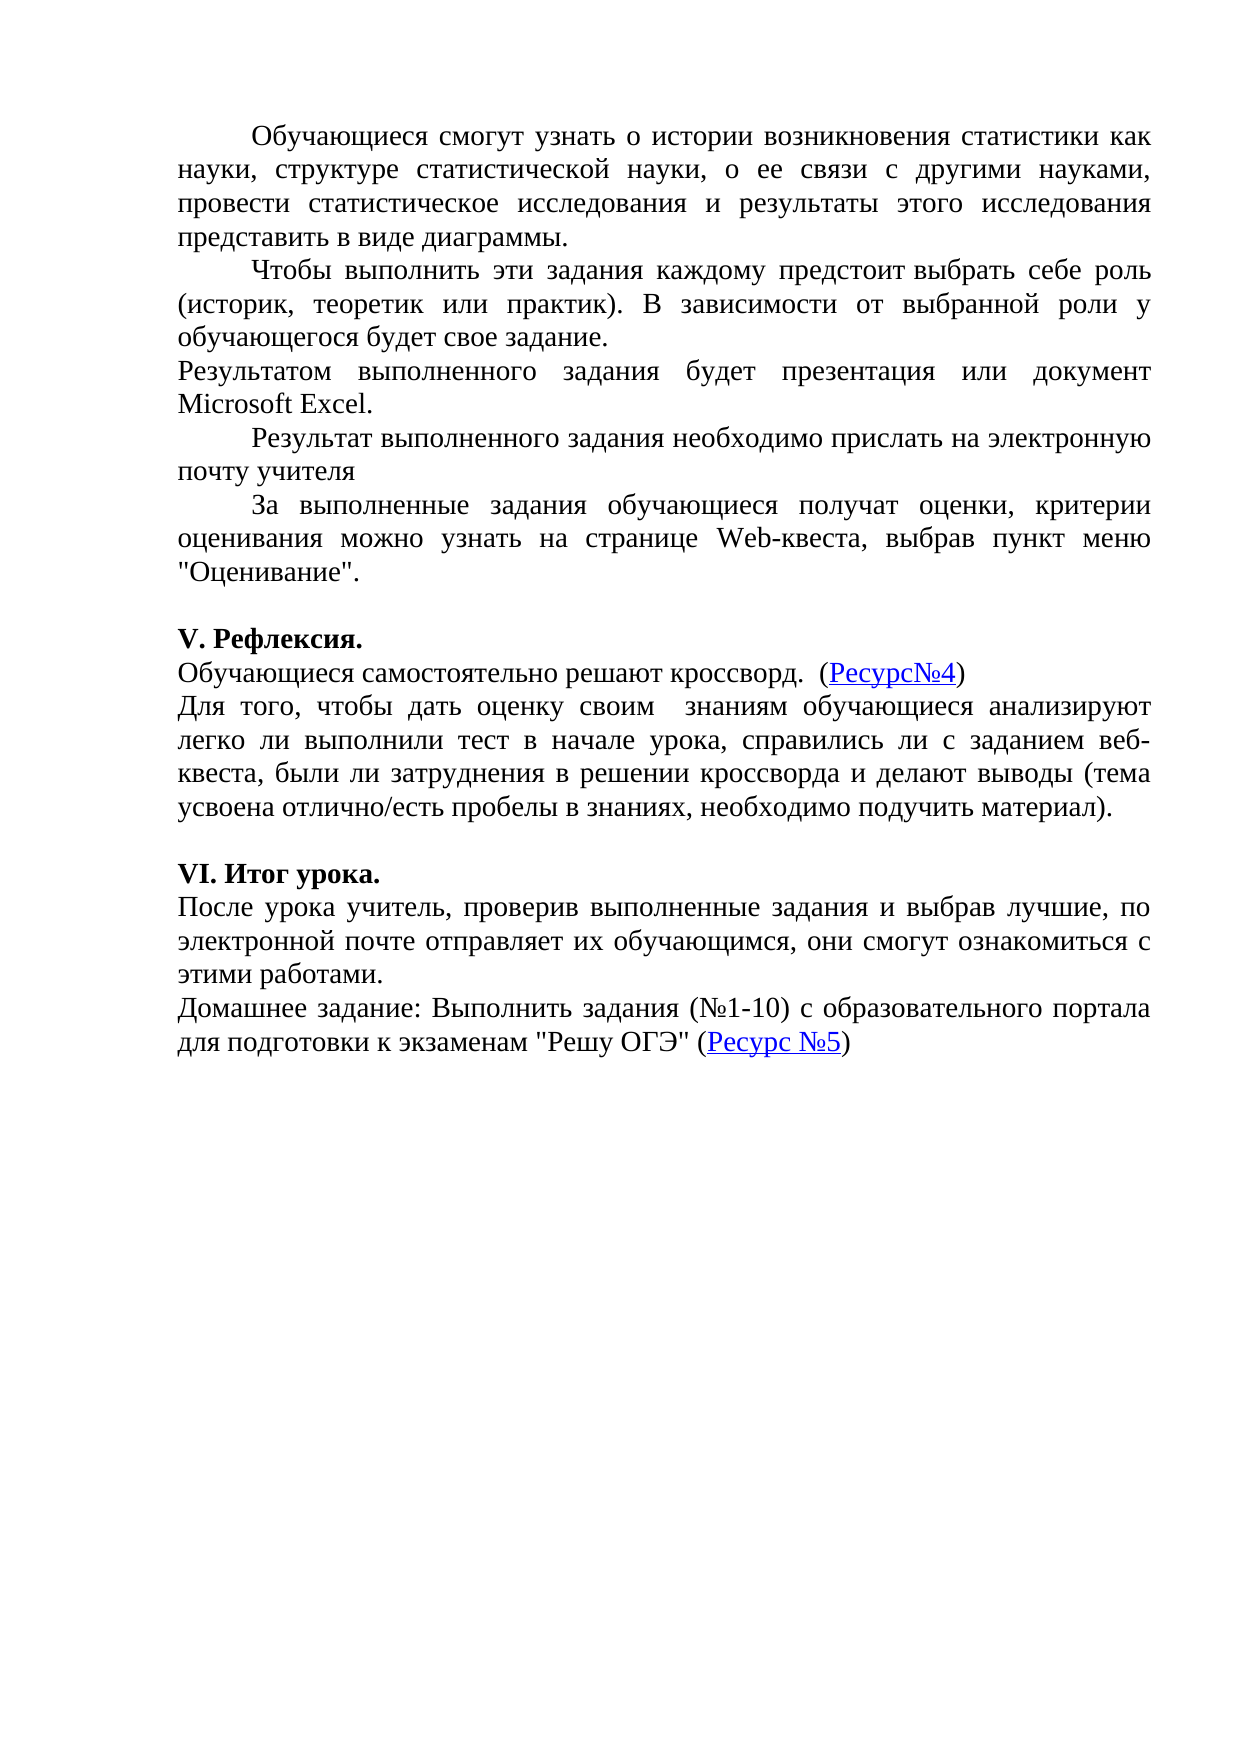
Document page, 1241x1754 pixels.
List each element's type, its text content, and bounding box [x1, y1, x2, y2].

text Результатом выполненного задания будет презентация или документ Microsoft Excel. [177, 353, 1152, 420]
text ​ Чтобы выполнить эти задания каждому предстоит выбрать себе роль (историк, теоретик или практик). В зависимости от выбранной роли у обучающегося будет свое задание. [177, 252, 1152, 353]
text Домашнее задание: Выполнить задания (№1-10) с образовательного портала для подготовки к экзаменам "Решу ОГЭ" (Ресурс №5) [177, 990, 1152, 1057]
text V. Рефлексия. [177, 621, 1152, 655]
text ​ Обучающиеся смогут узнать о истории возникновения статистики как науки, структуре статистической науки, о ее связи с другими науками, провести статистическое исследования и результаты этого исследования представить в виде диаграммы. [177, 118, 1152, 252]
text Для того, чтобы дать оценку своим знаниям обучающиеся анализируют легко ли выполнили тест в начале урока, справились ли с заданием веб-квеста, были ли затруднения в решении кроссворда и делают выводы (тема усвоена отлично/есть пробелы в знаниях, необходимо подучить материал). [177, 688, 1152, 822]
text После урока учитель, проверив выполненные задания и выбрав лучшие, по электронной почте отправляет их обучающимся, они смогут ознакомиться с этими работами. [177, 889, 1152, 990]
text VI. Итог урока. [177, 856, 1152, 889]
text Обучающиеся самостоятельно решают кроссворд. (Ресурс№4) [177, 655, 1152, 688]
text Результат выполненного задания необходимо прислать на электронную почту учителя [177, 420, 1152, 487]
text За выполненные задания обучающиеся получат оценки, критерии оценивания можно узнать на странице Web-квеста, выбрав пункт меню "Оценивание". [177, 487, 1152, 588]
